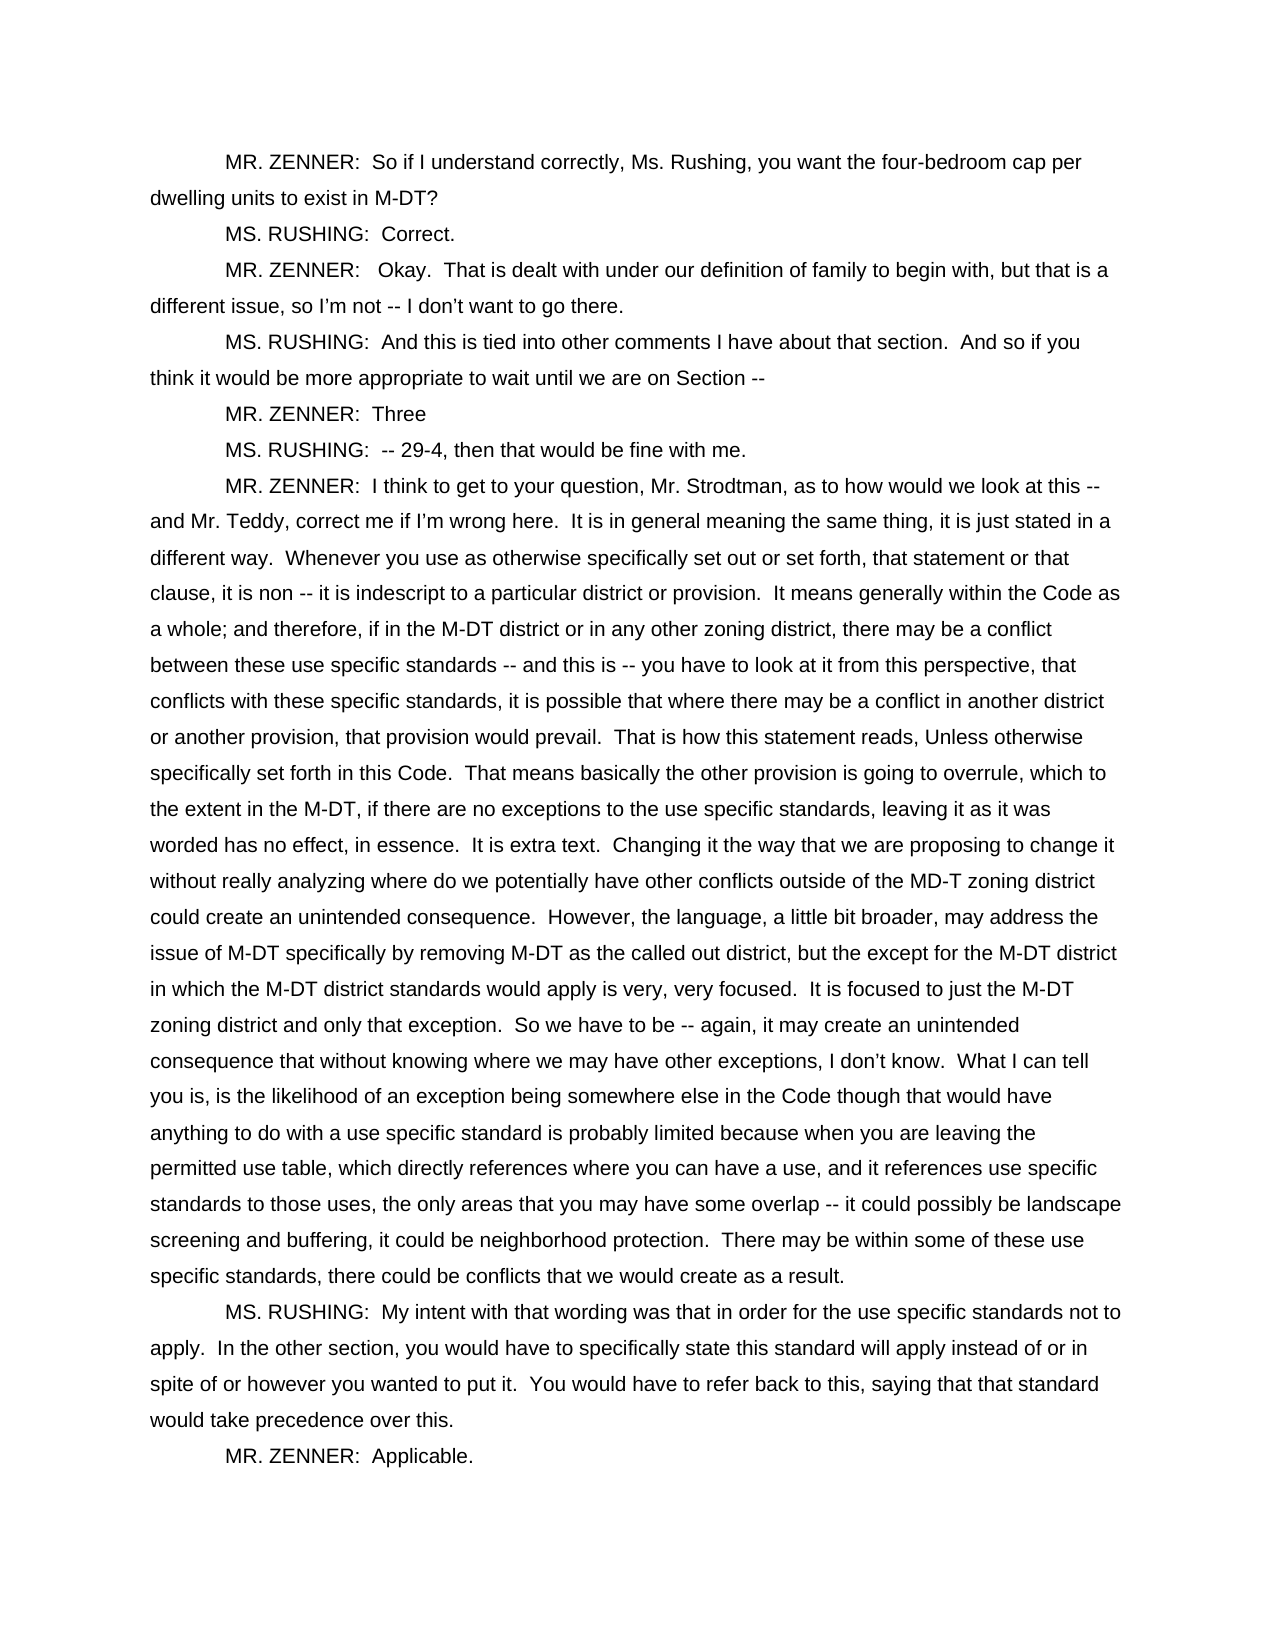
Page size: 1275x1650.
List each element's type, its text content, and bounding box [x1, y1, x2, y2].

text MR. ZENNER: Three [150, 402, 1125, 426]
text MS. RUSHING: My intent with that wording was that in order for the use specific standards not to apply. In the other section, you would have to specifically state this standard will apply instead of or in spite of or however you wanted to put it. You would have to refer back to this, saying that that standard would take precedence over this. [150, 1300, 1125, 1432]
text MR. ZENNER: Applicable. [150, 1444, 1125, 1468]
text MR. ZENNER: Okay. That is dealt with under our definition of family to begin with, but that is a different issue, so I’m not -- I don’t want to go there. [150, 258, 1125, 318]
text MS. RUSHING: -- 29-4, then that would be fine with me. [150, 437, 1125, 461]
text MS. RUSHING: Correct. [150, 222, 1125, 246]
text MR. ZENNER: I think to get to your question, Mr. Strodtman, as to how would we look at this -- and Mr. Teddy, correct me if I’m wrong here. It is in general meaning the same thing, it is just stated in a different way. Whenever you use as otherwise specifically set out or set forth, that statement or that clause, it is non -- it is indescript to a particular district or provision. It means generally within the Code as a whole; and therefore, if in the M-DT district or in any other zoning district, there may be a conflict between these use specific standards -- and this is -- you have to look at it from this perspective, that conflicts with these specific standards, it is possible that where there may be a conflict in another district or another provision, that provision would prevail. That is how this statement reads, Unless otherwise specifically set forth in this Code. That means basically the other provision is going to overrule, which to the extent in the M-DT, if there are no exceptions to the use specific standards, leaving it as it was worded has no effect, in essence. It is extra text. Changing it the way that we are proposing to change it without really analyzing where do we potentially have other conflicts outside of the MD-T zoning district could create an unintended consequence. However, the language, a little bit broader, may address the issue of M-DT specifically by removing M-DT as the called out district, but the except for the M-DT district in which the M-DT district standards would apply is very, very focused. It is focused to just the M-DT zoning district and only that exception. So we have to be -- again, it may create an unintended consequence that without knowing where we may have other exceptions, I don’t know. What I can tell you is, is the likelihood of an exception being somewhere else in the Code though that would have anything to do with a use specific standard is probably limited because when you are leaving the permitted use table, which directly references where you can have a use, and it references use specific standards to those uses, the only areas that you may have some overlap -- it could possibly be landscape screening and buffering, it could be neighborhood protection. There may be within some of these use specific standards, there could be conflicts that we would create as a result. [150, 473, 1125, 1288]
text MR. ZENNER: So if I understand correctly, Ms. Rushing, you want the four-bedroom cap per dwelling units to exist in M-DT? [150, 150, 1125, 210]
text MS. RUSHING: And this is tied into other comments I have about that section. And so if you think it would be more appropriate to wait until we are on Section -- [150, 330, 1125, 389]
